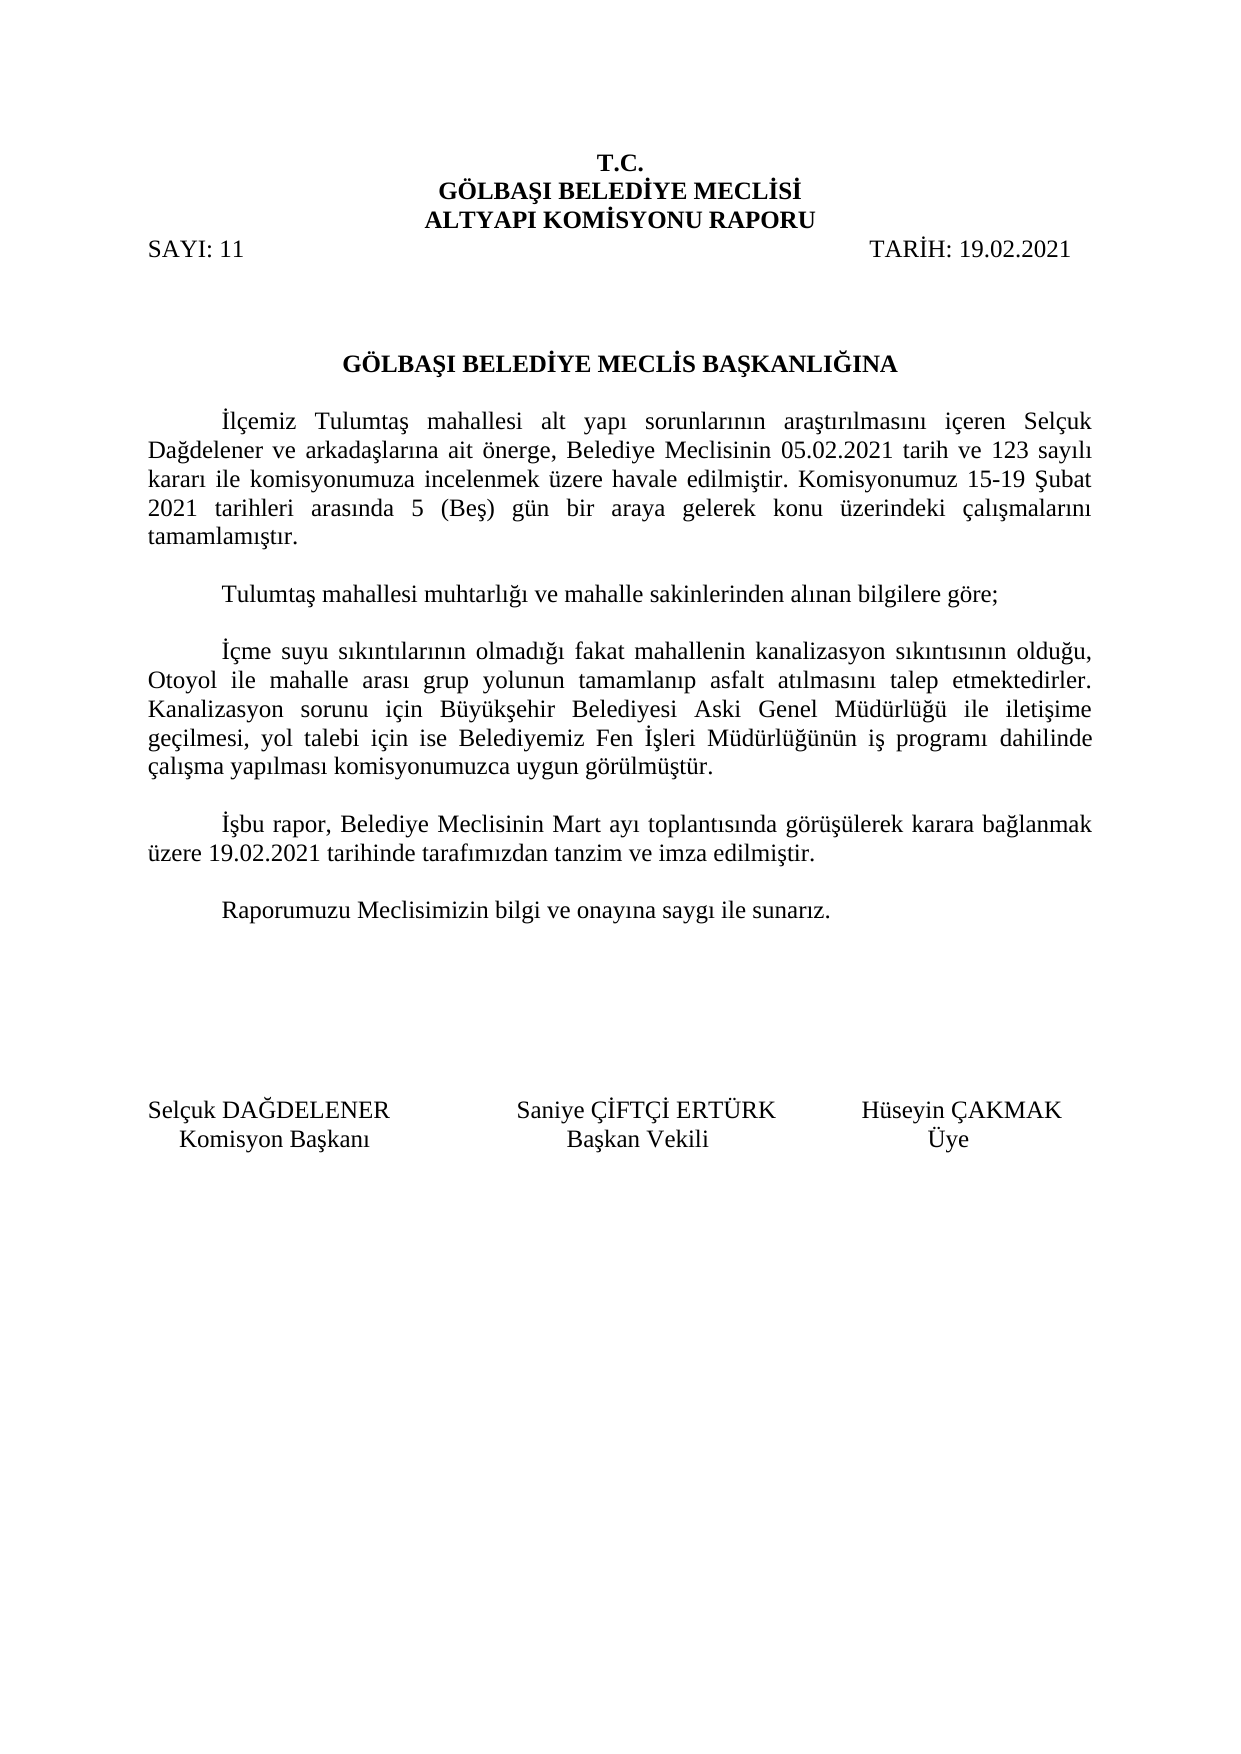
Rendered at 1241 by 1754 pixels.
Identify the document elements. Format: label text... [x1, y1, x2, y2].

text SAYI: 11 TARİH: 19.02.2021 [148, 234, 1093, 263]
text T.C. [148, 148, 1093, 176]
text GÖLBAŞI BELEDİYE MECLİSİ [148, 176, 1093, 205]
text ALTYAPI KOMİSYONU RAPORU [148, 205, 1093, 234]
text Raporumuzu Meclisimizin bilgi ve onayına saygı ile sunarız. [148, 895, 1093, 924]
text Tulumtaş mahallesi muhtarlığı ve mahalle sakinlerinden alınan bilgilere göre; [148, 579, 1093, 608]
text İşbu rapor, Belediye Meclisinin Mart ayı toplantısında görüşülerek karara bağlanmak üzere 19.02.2021 tarihinde tarafımızdan tanzim ve imza edilmiştir. [148, 809, 1093, 866]
text Komisyon Başkanı Başkan Vekili Üye [148, 1124, 1093, 1153]
text GÖLBAŞI BELEDİYE MECLİS BAŞKANLIĞINA [148, 349, 1093, 378]
text İçme suyu sıkıntılarının olmadığı fakat mahallenin kanalizasyon sıkıntısının olduğu, Otoyol ile mahalle arası grup yolunun tamamlanıp asfalt atılmasını talep etmektedirler. Kanalizasyon sorunu için Büyükşehir Belediyesi Aski Genel Müdürlüğü ile iletişime geçilmesi, yol talebi için ise Belediyemiz Fen İşleri Müdürlüğünün iş programı dahilinde çalışma yapılması komisyonumuzca uygun görülmüştür. [148, 636, 1093, 780]
text Selçuk DAĞDELENER Saniye ÇİFTÇİ ERTÜRK Hüseyin ÇAKMAK [148, 1096, 1093, 1124]
text İlçemiz Tulumtaş mahallesi alt yapı sorunlarının araştırılmasını içeren Selçuk Dağdelener ve arkadaşlarına ait önerge, Belediye Meclisinin 05.02.2021 tarih ve 123 sayılı kararı ile komisyonumuza incelenmek üzere havale edilmiştir. Komisyonumuz 15-19 Şubat 2021 tarihleri arasında 5 (Beş) gün bir araya gelerek konu üzerindeki çalışmalarını tamamlamıştır. [148, 406, 1093, 550]
